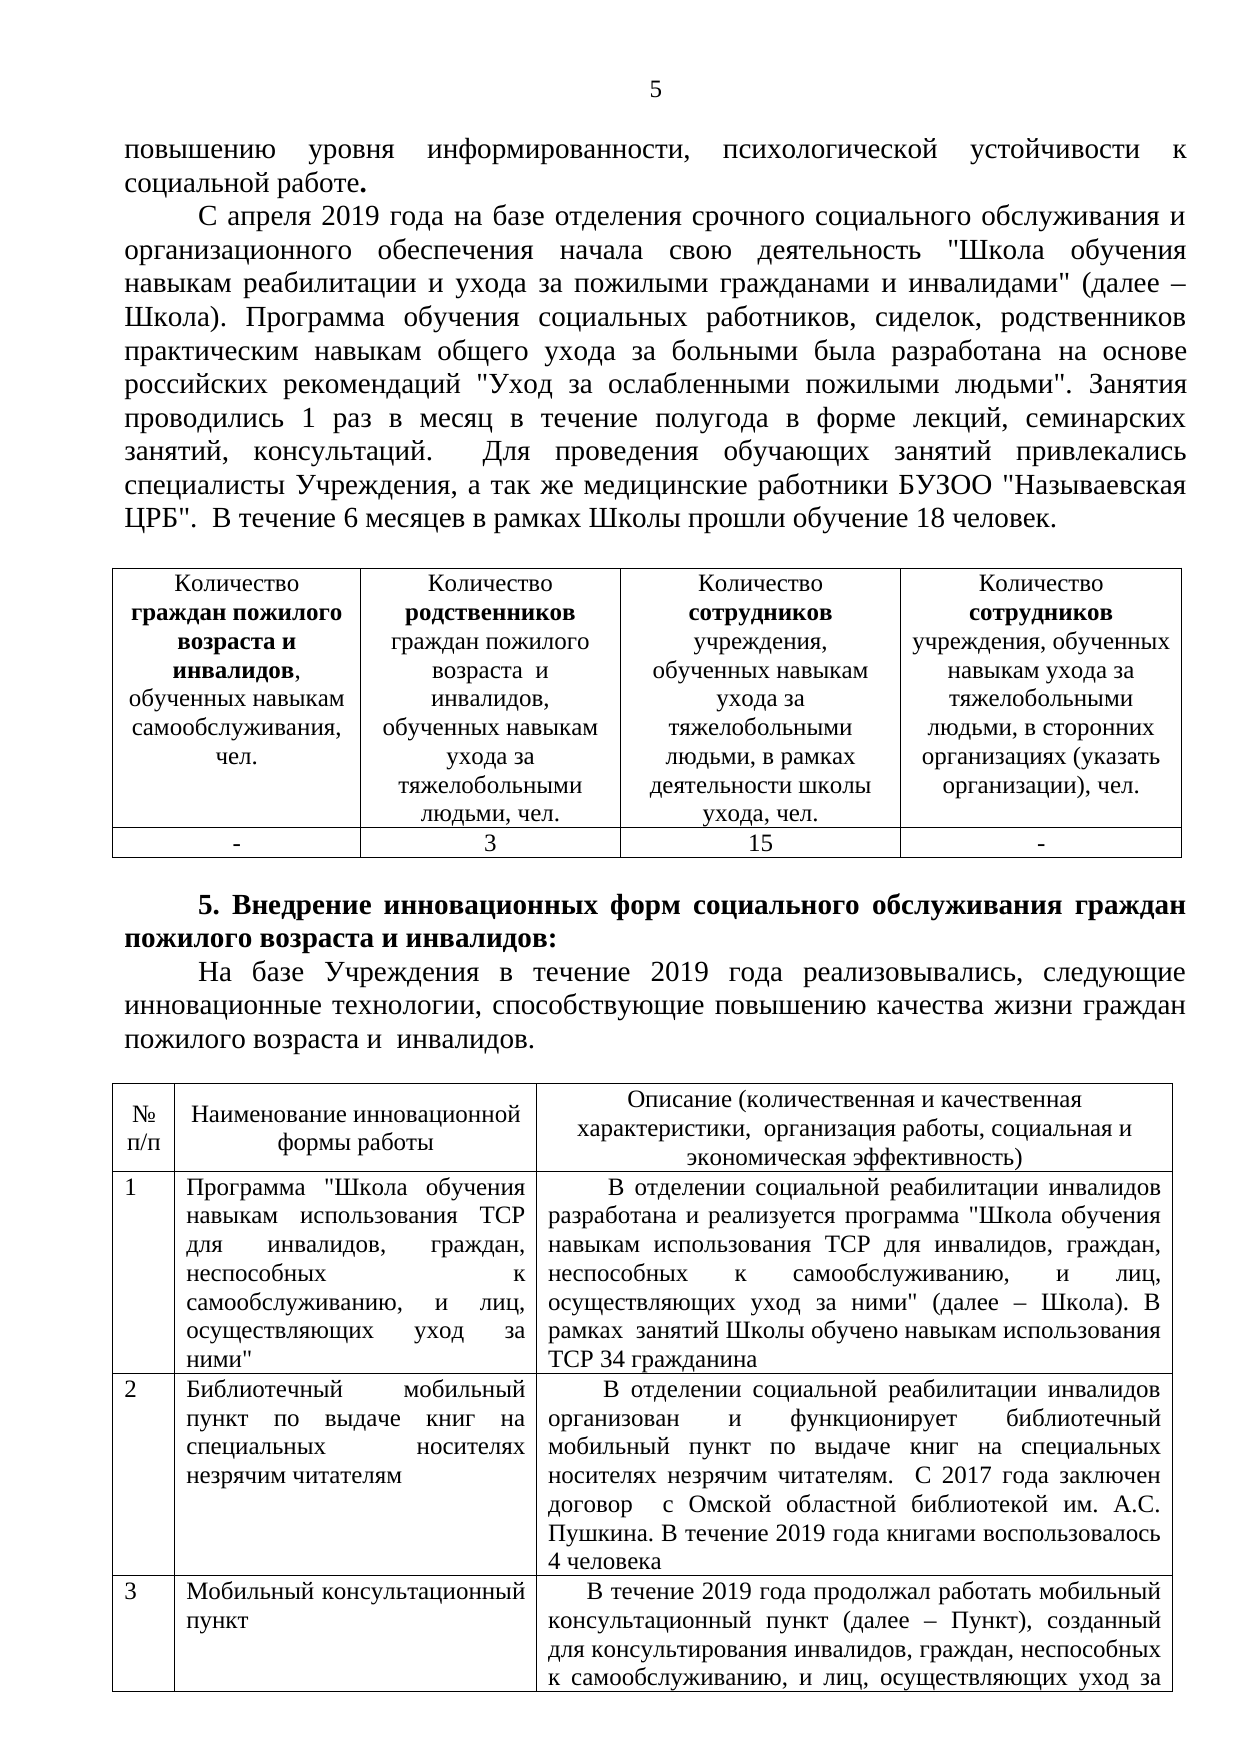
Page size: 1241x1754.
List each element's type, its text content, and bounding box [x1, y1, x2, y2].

table_cell 3 [113, 1576, 174, 1691]
table_header Количество сотрудников учреждения, обученных навыкам ухода за тяжелобольными людьми, в рамках деятельности школы ухода, чел. [621, 569, 900, 827]
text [124, 131, 1187, 198]
table_cell - [113, 828, 360, 857]
table_cell 15 [621, 828, 900, 857]
table_cell В отделении социальной реабилитации инвалидов организован и функционирует библиотечный мобильный пункт по выдаче книг на специальных носителях незрячим читателям. С 2017 года заключен договор с Омской областной библиотекой им. А.С. Пушкина. В течение 2019 года книгами воспользовалось 4 человека [537, 1374, 1172, 1575]
table_header Количество граждан пожилого возраста и инвалидов, обученных навыкам самообслуживания, чел. [113, 569, 360, 827]
table_cell Библиотечный мобильный пункт по выдаче книг на специальных носителях незрячим читателям [175, 1374, 536, 1575]
table_cell 1 [113, 1172, 174, 1373]
table_cell - [901, 828, 1181, 857]
text С апреля 2019 года на базе отделения срочного социального обслуживания и организационного обеспечения начала свою деятельность "Школа обучения навыкам реабилитации и ухода за пожилыми гражданами и инвалидами" (далее – Школа). Программа обучения социальных работников, сиделок, родственников практическим навыкам общего ухода за больными была разработана на основе российских рекомендаций "Уход за ослабленными пожилыми людьми". Занятия проводились 1 раз в месяц в течение полугода в форме лекций, семинарских занятий, консультаций. Для проведения обучающих занятий привлекались специалисты Учреждения, а так же медицинские работники БУЗОО "Называевская ЦРБ". В течение 6 месяцев в рамках Школы прошли обучение 18 человек. [124, 198, 1187, 534]
table_cell 2 [113, 1374, 174, 1575]
table_header № п/п [113, 1084, 174, 1171]
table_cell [537, 1576, 1172, 1691]
table_header Количество родственников граждан пожилого возраста и инвалидов, обученных навыкам ухода за тяжелобольными людьми, чел. [361, 569, 620, 827]
table_header Наименование инновационной формы работы [175, 1084, 536, 1171]
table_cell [175, 1576, 536, 1691]
text 5. Внедрение инновационных форм социального обслуживания граждан пожилого возраста и инвалидов: [124, 887, 1187, 954]
table_cell 3 [361, 828, 620, 857]
table_cell Программа "Школа обучения навыкам использования ТСР для инвалидов, граждан, неспособных к самообслуживанию, и лиц, осуществляющих уход за ними" [175, 1172, 536, 1373]
table_header Описание (количественная и качественная характеристики, организация работы, социальная и экономическая эффективность) [537, 1084, 1172, 1171]
table_cell В отделении социальной реабилитации инвалидов разработана и реализуется программа "Школа обучения навыкам использования ТСР для инвалидов, граждан, неспособных к самообслуживанию, и лиц, осуществляющих уход за ними" (далее – Школа). В рамках занятий Школы обучено навыкам использования ТСР 34 гражданина [537, 1172, 1172, 1373]
text На базе Учреждения в течение 2019 года реализовывались, следующие инновационные технологии, способствующие повышению качества жизни граждан пожилого возраста и инвалидов. [124, 954, 1187, 1054]
table_header Количество сотрудников учреждения, обученных навыкам ухода за тяжелобольными людьми, в сторонних организациях (указать организации), чел. [901, 569, 1181, 827]
